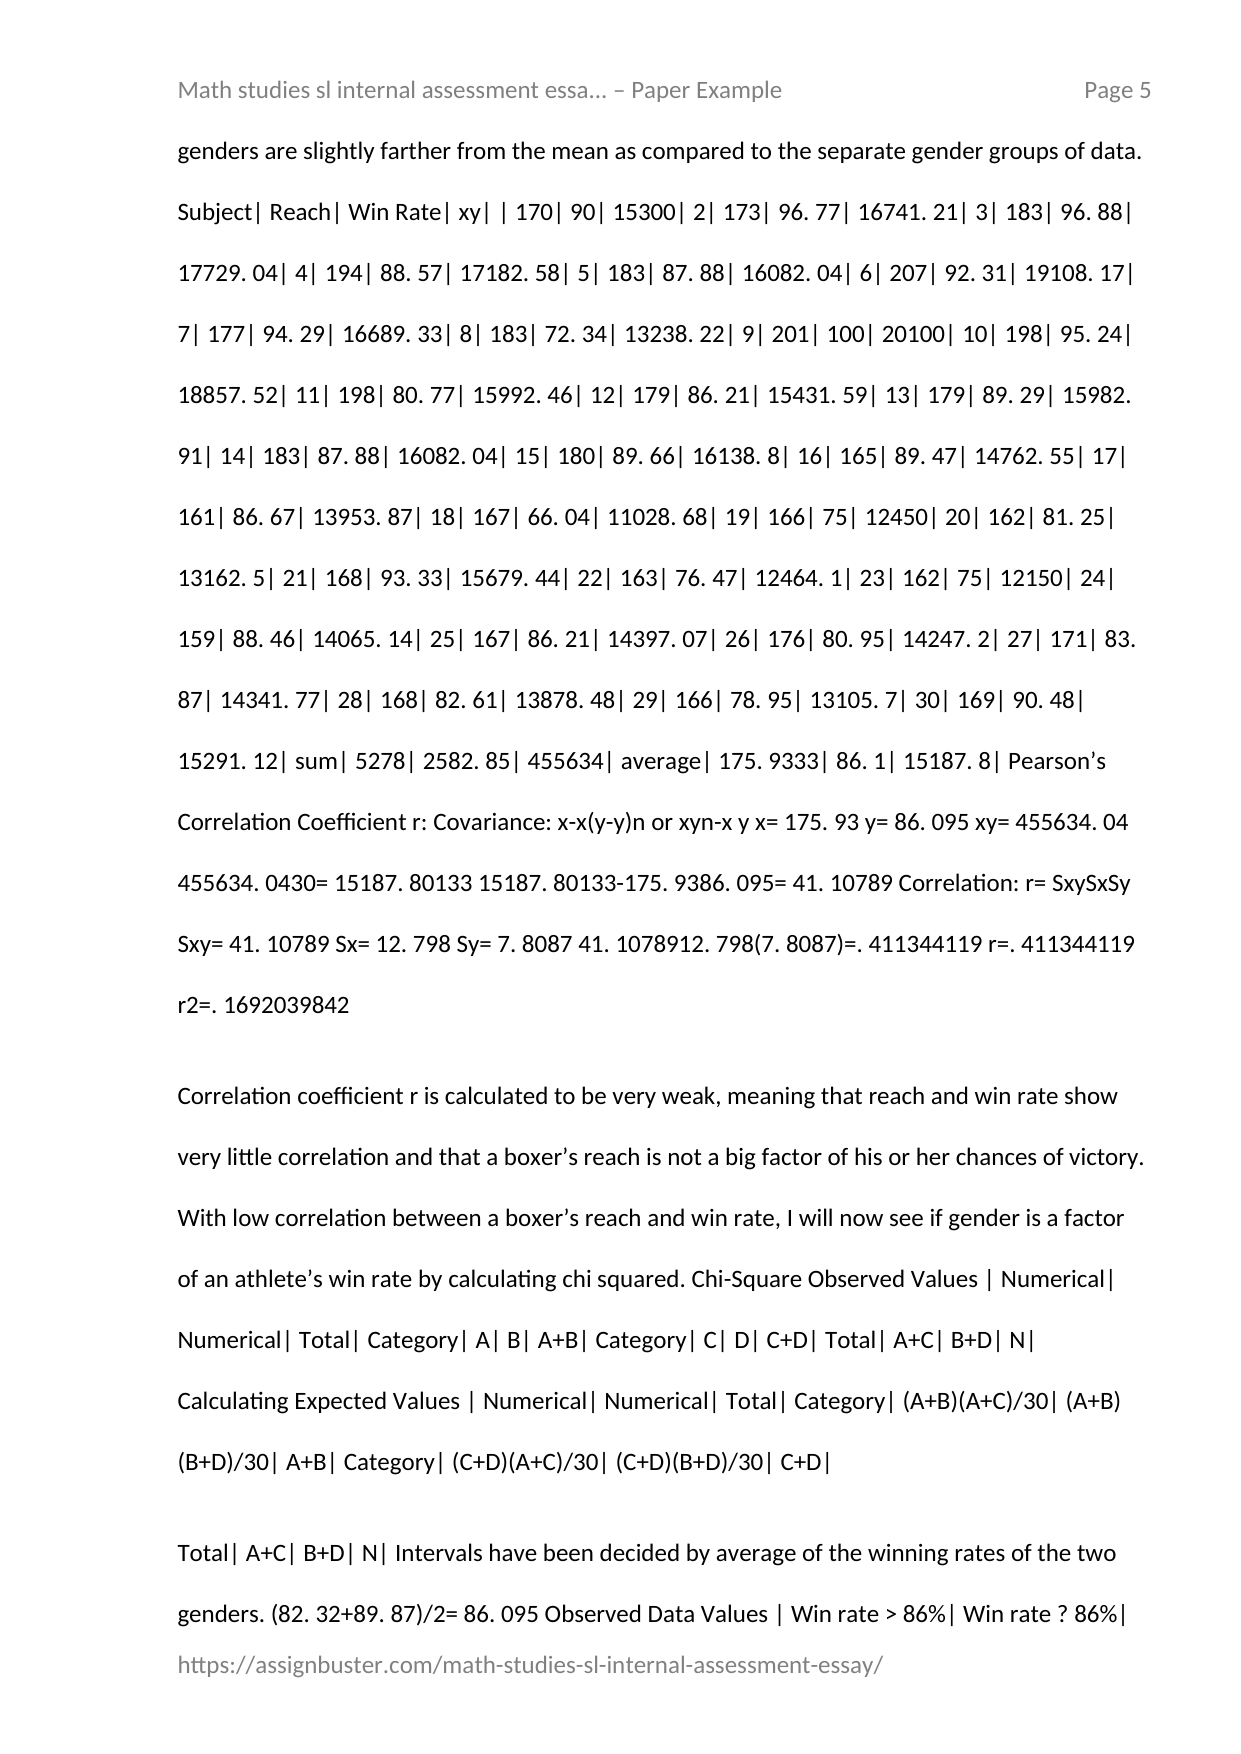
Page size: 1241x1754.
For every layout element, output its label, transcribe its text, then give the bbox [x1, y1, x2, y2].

text Correlation coefficient r is calculated to be very weak, meaning that reach and win rate show very little correlation and that a boxer’s reach is not a big factor of his or her chances of victory. With low correlation between a boxer’s reach and win rate, I will now see if gender is a factor of an athlete’s win rate by calculating chi squared. Chi-Square Observed Values | Numerical| Numerical| Total| Category| A| B| A+B| Category| C| D| C+D| Total| A+C| B+D| N| Calculating Expected Values | Numerical| Numerical| Total| Category| (A+B)(A+C)/30| (A+B)(B+D)/30| A+B| Category| (C+D)(A+C)/30| (C+D)(B+D)/30| C+D| [177, 1080, 1152, 1477]
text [177, 1537, 1152, 1628]
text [177, 135, 1152, 1020]
